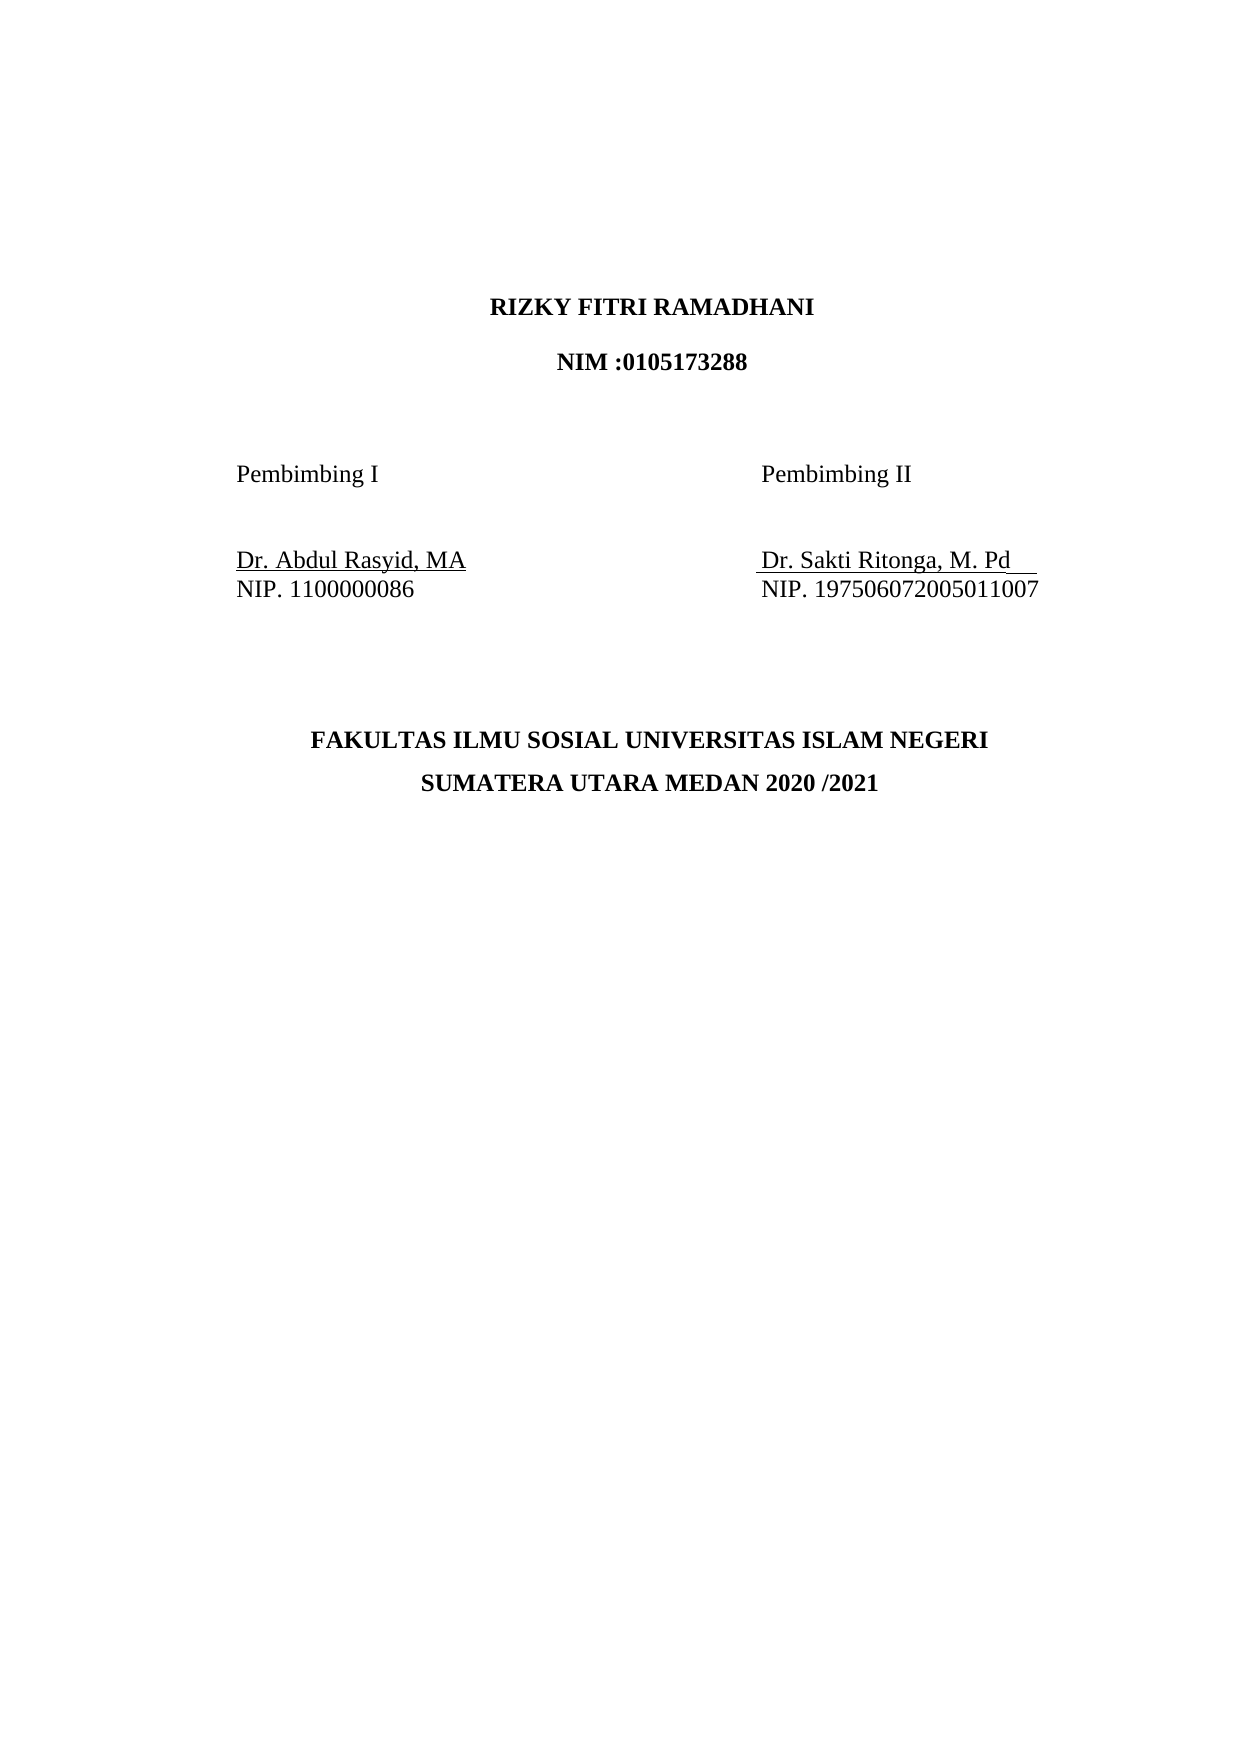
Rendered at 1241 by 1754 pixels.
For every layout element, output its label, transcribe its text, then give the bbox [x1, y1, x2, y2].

text Dr. Abdul Rasyid, MA Dr. Sakti Ritonga, M. Pd [236, 545, 1068, 574]
text NIM :0105173288 [236, 347, 1068, 376]
text Pembimbing I Pembimbing II [236, 459, 1068, 487]
text NIP. 1100000086 NIP. 197506072005011007 [236, 574, 1068, 631]
text FAKULTAS ILMU SOSIAL UNIVERSITAS ISLAM NEGERI SUMATERA UTARA MEDAN 2020 /2021 [236, 725, 1063, 797]
text RIZKY FITRI RAMADHANI [236, 292, 1068, 321]
